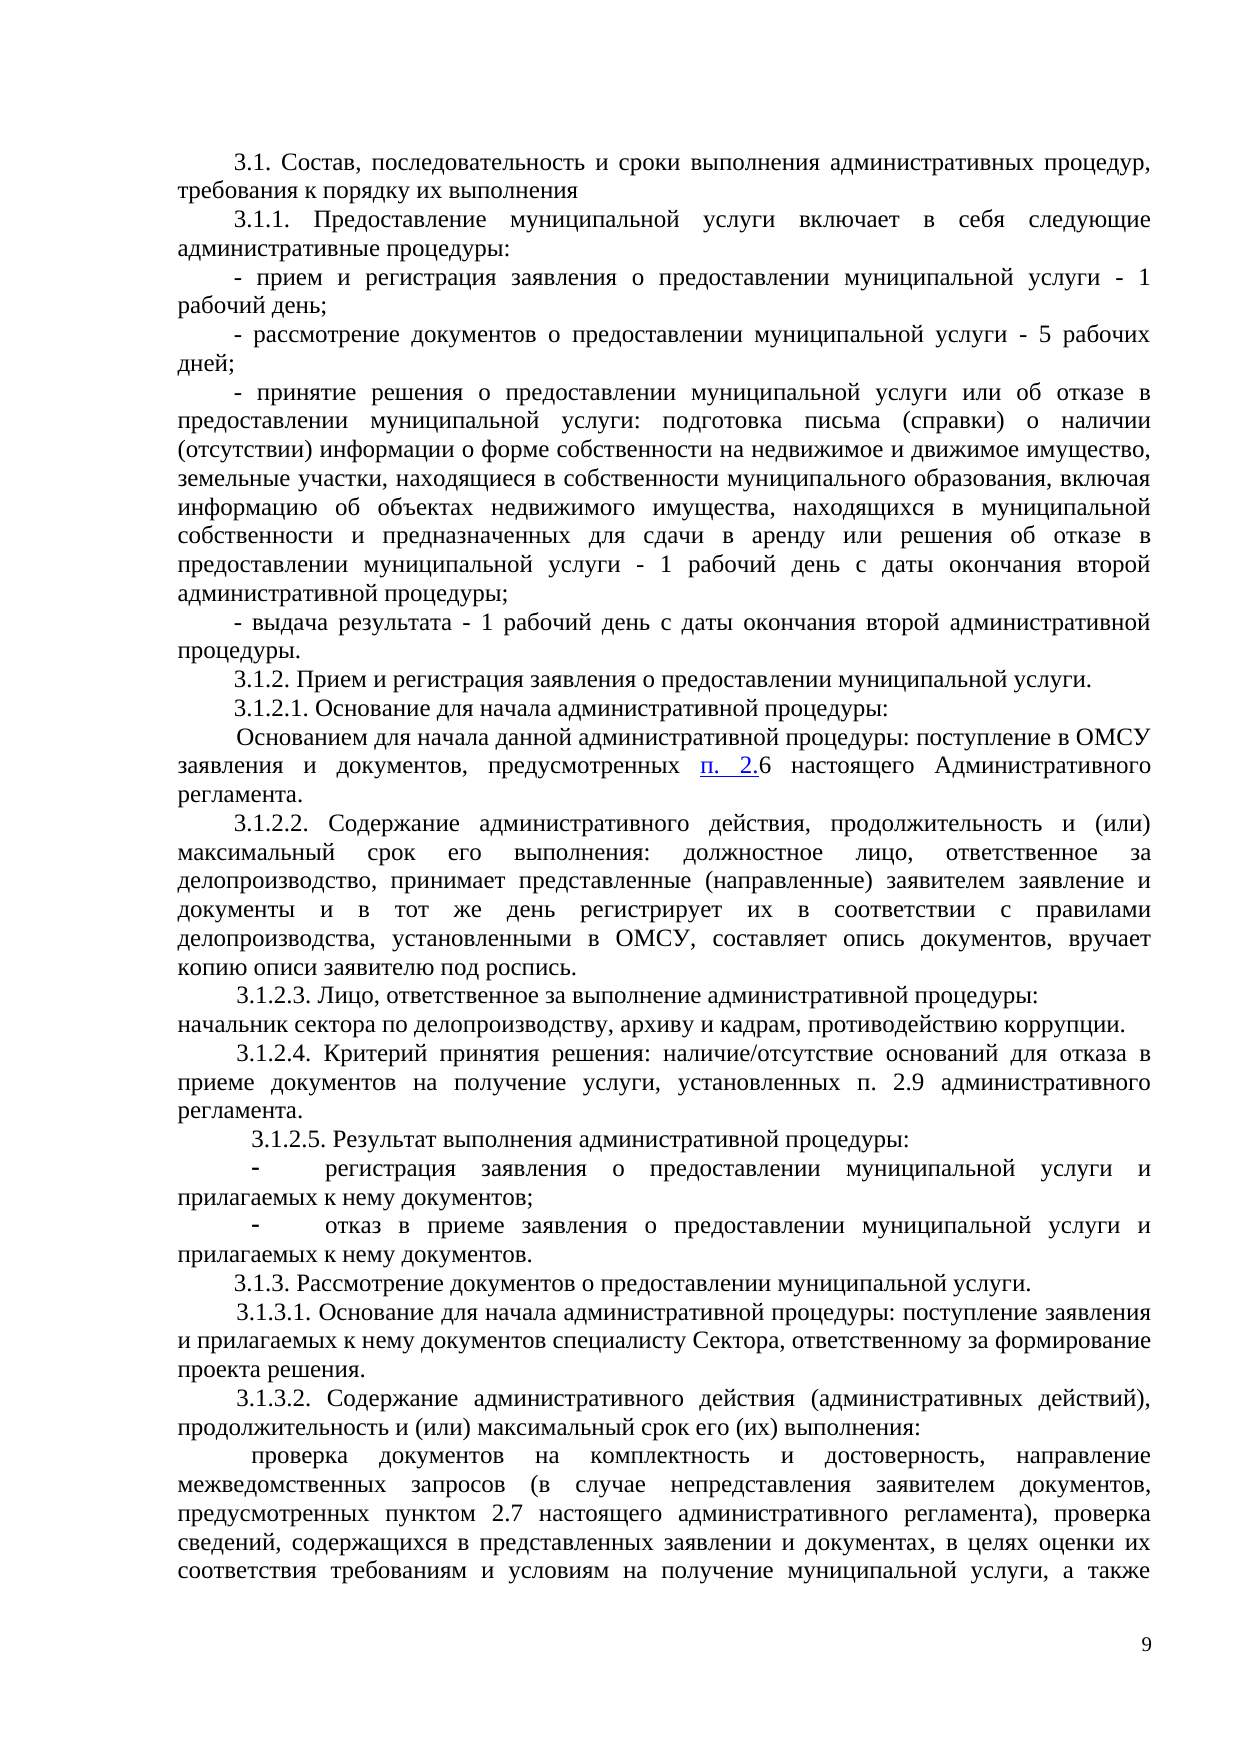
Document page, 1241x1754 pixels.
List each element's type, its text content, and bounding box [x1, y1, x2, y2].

text - рассмотрение документов о предоставлении муниципальной услуги - 5 рабочих дней; [177, 319, 1152, 377]
text 3.1.2.3. Лицо, ответственное за выполнение административной процедуры: начальник сектора по делопроизводству, архиву и кадрам, противодействию коррупции. [177, 981, 1152, 1038]
text 3.1.3.2. Содержание административного действия (административных действий), продолжительность и (или) максимальный срок его (их) выполнения: [177, 1383, 1152, 1441]
text 3.1. Состав, последовательность и сроки выполнения административных процедур, требования к порядку их выполнения [177, 147, 1152, 204]
text 3.1.1. Предоставление муниципальной услуги включает в себя следующие административные процедуры: [177, 204, 1152, 262]
text 3.1.2.5. Результат выполнения административной процедуры: [177, 1124, 1152, 1153]
text 3.1.3.1. Основание для начала административной процедуры: поступление заявления и прилагаемых к нему документов специалисту Сектора, ответственному за формирование проекта решения. [177, 1297, 1152, 1383]
text 3.1.2. Прием и регистрация заявления о предоставлении муниципальной услуги. [177, 664, 1152, 693]
text - прием и регистрация заявления о предоставлении муниципальной услуги - 1 рабочий день; [177, 262, 1152, 319]
text 3.1.2.1. Основание для начала административной процедуры: [177, 693, 1152, 722]
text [177, 1441, 1152, 1584]
list отказ в приеме заявления о предоставлении муниципальной услуги и прилагаемых к нему документов. [177, 1211, 1152, 1268]
text - выдача результата - 1 рабочий день с даты окончания второй административной процедуры. [177, 607, 1152, 664]
list регистрация заявления о предоставлении муниципальной услуги и прилагаемых к нему документов; [177, 1153, 1152, 1211]
text - принятие решения о предоставлении муниципальной услуги или об отказе в предоставлении муниципальной услуги: подготовка письма (справки) о наличии (отсутствии) информации о форме собственности на недвижимое и движимое имущество, земельные участки, находящиеся в собственности муниципального образования, включая информацию об объектах недвижимого имущества, находящихся в муниципальной собственности и предназначенных для сдачи в аренду или решения об отказе в предоставлении муниципальной услуги - 1 рабочий день с даты окончания второй административной процедуры; [177, 377, 1152, 607]
text 3.1.2.4. Критерий принятия решения: наличие/отсутствие оснований для отказа в приеме документов на получение услуги, установленных п. 2.9 административного регламента. [177, 1038, 1152, 1124]
text 3.1.3. Рассмотрение документов о предоставлении муниципальной услуги. [177, 1268, 1152, 1297]
text Основанием для начала данной административной процедуры: поступление в ОМСУ заявления и документов, предусмотренных п. 2.6 настоящего Административного регламента. [177, 722, 1152, 808]
text 3.1.2.2. Содержание административного действия, продолжительность и (или) максимальный срок его выполнения: должностное лицо, ответственное за делопроизводство, принимает представленные (направленные) заявителем заявление и документы и в тот же день регистрирует их в соответствии с правилами делопроизводства, установленными в ОМСУ, составляет опись документов, вручает копию описи заявителю под роспись. [177, 808, 1152, 981]
